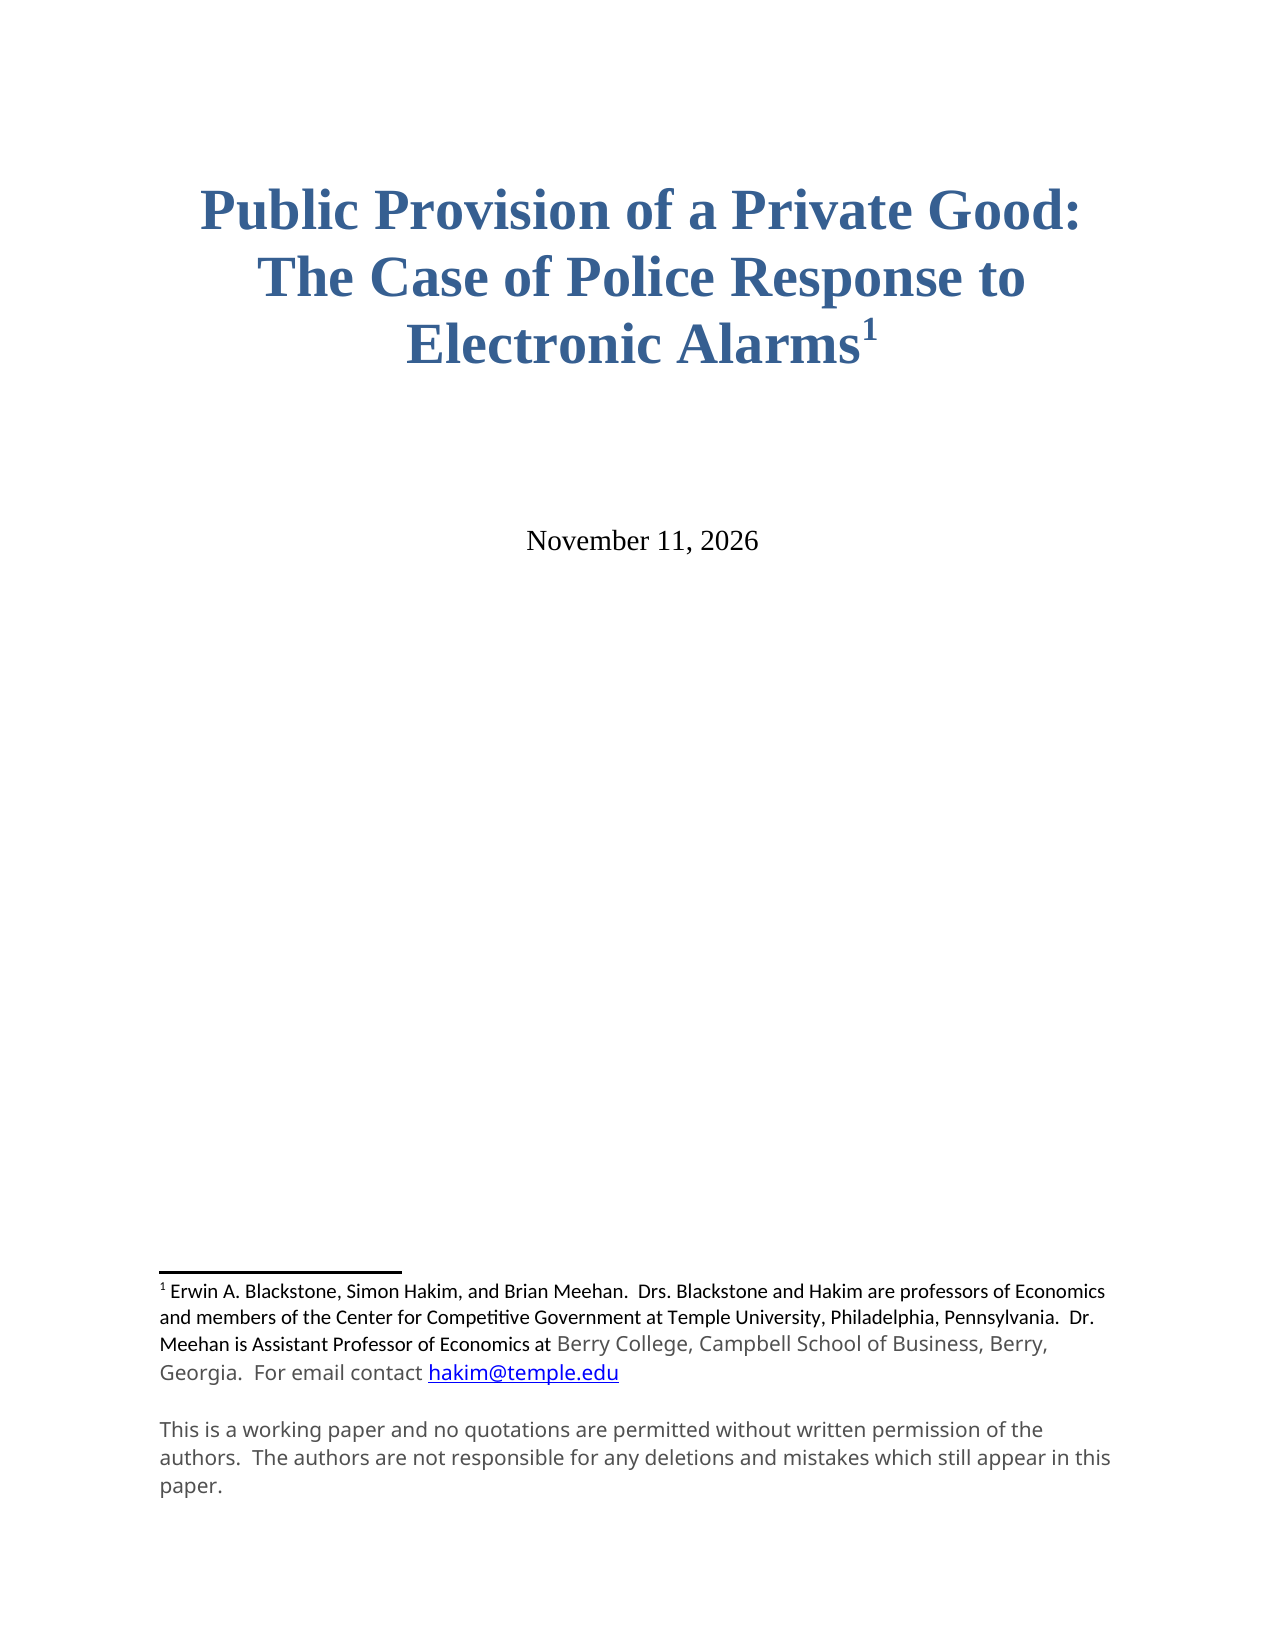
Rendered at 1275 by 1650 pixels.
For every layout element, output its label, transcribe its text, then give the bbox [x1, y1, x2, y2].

text Public Provision of a Private Good: The Case of Police Response to Electronic Alarms [159, 175, 1125, 376]
text February 7, 2018 [159, 523, 1125, 557]
